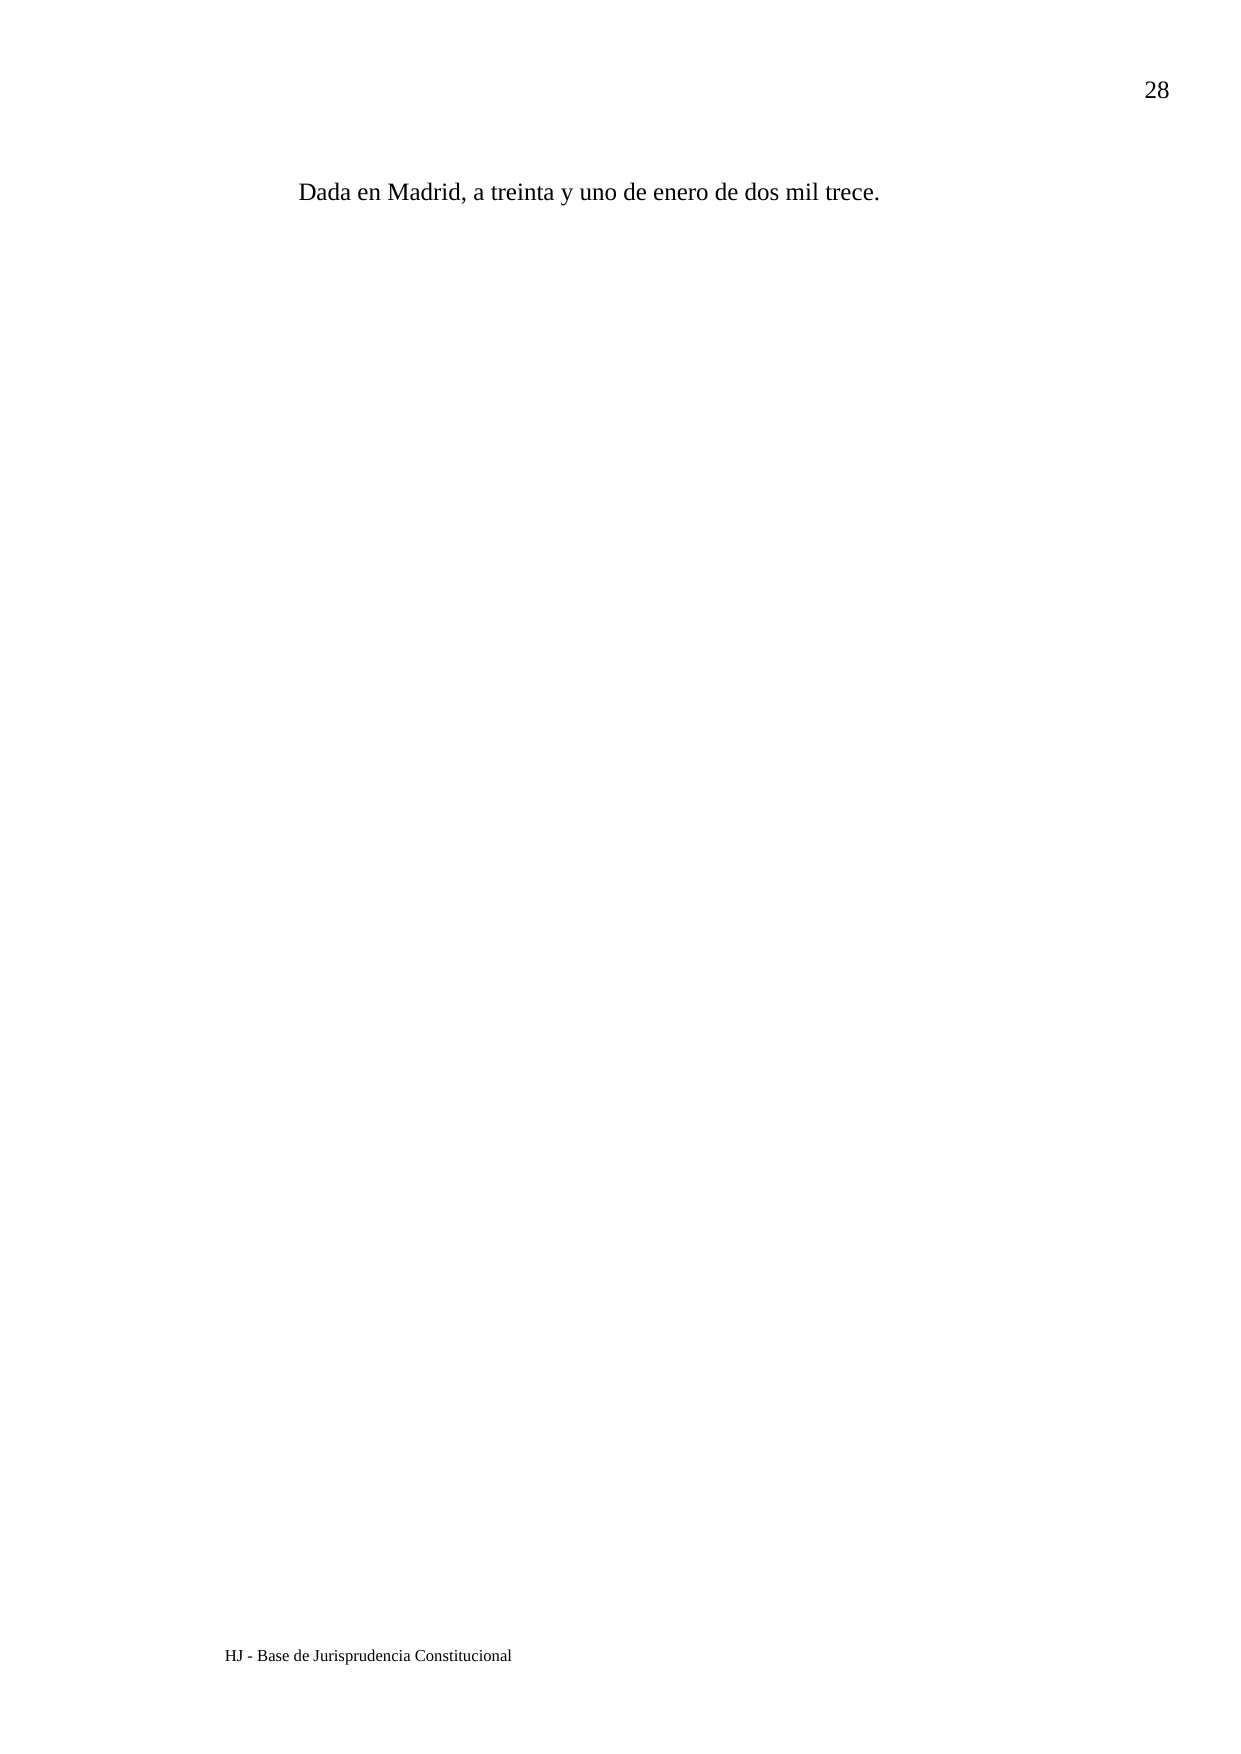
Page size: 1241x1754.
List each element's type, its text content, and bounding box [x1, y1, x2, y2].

text Dada en Madrid, a treinta y uno de enero de dos mil trece. [224, 177, 1169, 206]
